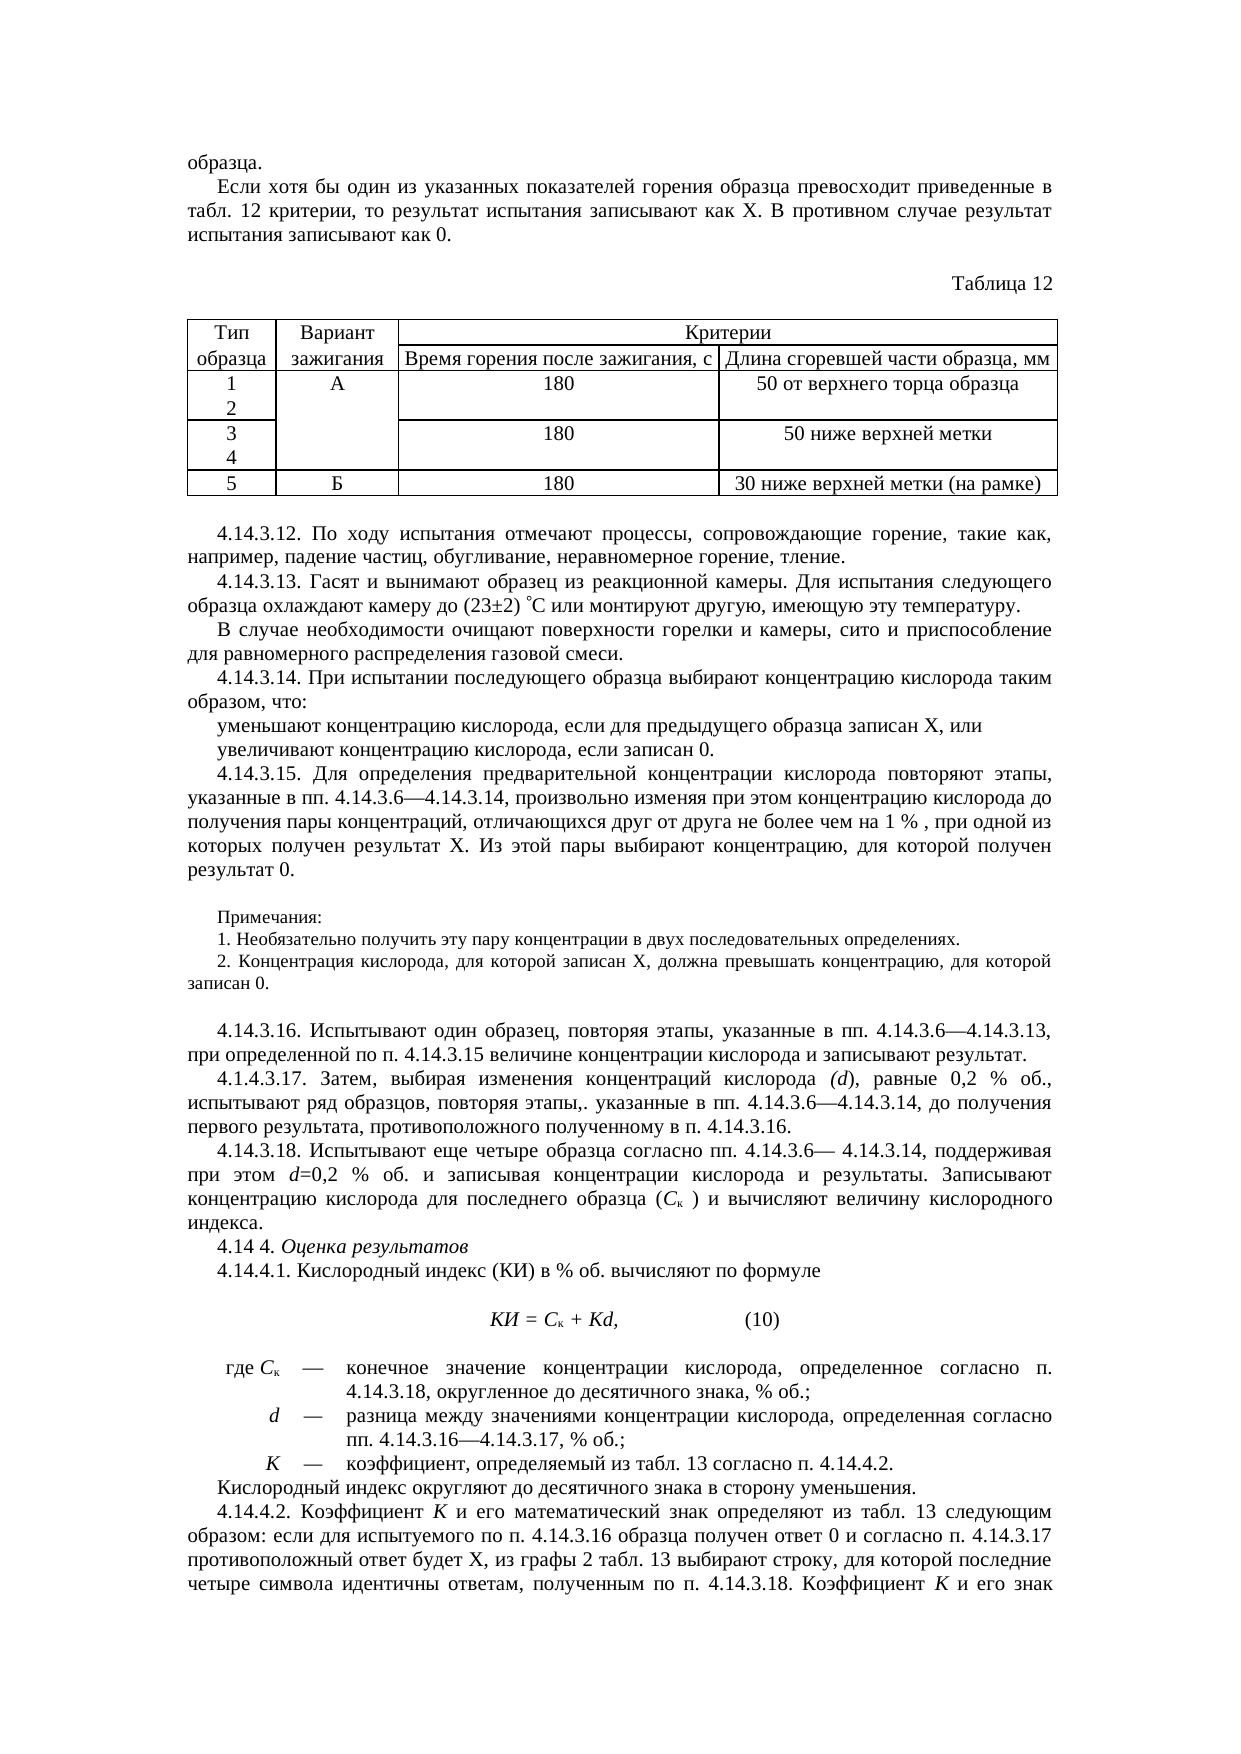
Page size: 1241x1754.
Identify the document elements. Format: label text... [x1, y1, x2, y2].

text 4.14.4.1. Кислородный индекс (КИ) в % об. вычисляют по формуле [187, 1258, 1053, 1282]
table_cell зажигания [277, 344, 398, 370]
table_cell [277, 419, 398, 469]
table_header Критерии [399, 320, 1057, 344]
table_cell разница между значениями концентрации кислорода, определенная согласно пп. 4.14.3.16—4.14.3.17, % об.; [335, 1403, 1064, 1451]
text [187, 1499, 1053, 1595]
text 4.14.3.18. Испытывают еще четыре образца согласно пп. 4.14.3.6— 4.14.3.14, поддерживая при этом d=0,2 % об. и записывая концентрации кислорода и результаты. Записывают концентрацию кислорода для последнего образца (Ск ) и вычисляют величину кислородного индекса. [187, 1138, 1053, 1234]
table_cell 180 [399, 471, 718, 495]
table_cell 5 [188, 471, 275, 495]
text 2. Концентрация кислорода, для которой записан X, должна превышать концентрацию, для которой записан 0. [187, 949, 1053, 994]
text КИ = Cк + Kd, (10) [187, 1306, 1053, 1331]
text 4.14.3.14. При испытании последующего образца выбирают концентрацию кислорода таким образом, что: [187, 665, 1053, 713]
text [187, 150, 1053, 174]
text В случае необходимости очищают поверхности горелки и камеры, сито и приспособление для равномерного распределения газовой смеси. [187, 617, 1053, 665]
table_header Тип [188, 320, 275, 344]
table_cell — [291, 1451, 335, 1475]
table_cell Длина сгоревшей части образца, мм [720, 346, 1057, 370]
text 4.14.3.13. Гасят и вынимают образец из реакционной камеры. Для испытания следующего образца охлаждают камеру до (23±2) С или монтируют другую, имеющую эту температуру. [187, 568, 1053, 617]
table_cell Время горения после зажигания, с [399, 346, 718, 370]
table_cell 1 2 [188, 371, 275, 419]
table_cell — [291, 1403, 335, 1451]
table_cell 50 ниже верхней метки [720, 421, 1057, 469]
table_cell 50 от верхнего торца образца [720, 371, 1057, 419]
table_cell К [176, 1451, 291, 1475]
table_cell 3 4 [188, 421, 275, 469]
text 4.14 4. Оценка результатов [187, 1234, 1053, 1258]
text Примечания: [187, 905, 1053, 927]
text уменьшают концентрацию кислорода, если для предыдущего образца записан X, или [187, 713, 1053, 737]
text 1. Необязательно получить эту пару концентрации в двух последовательных определениях. [187, 927, 1053, 949]
table_header где Ск [176, 1355, 291, 1403]
text Кислородный индекс округляют до десятичного знака в сторону уменьшения. [187, 1475, 1053, 1499]
text Если хотя бы один из указанных показателей горения образца превосходит приведенные в табл. 12 критерии, то результат испытания записывают как X. В противном случае результат испытания записывают как 0. [187, 174, 1053, 246]
table_cell А [277, 371, 398, 419]
table_header — [291, 1355, 335, 1403]
table_cell 180 [399, 371, 718, 419]
table_cell коэффициент, определяемый из табл. 13 согласно п. 4.14.4.2. [335, 1451, 1064, 1475]
table_cell Б [277, 471, 398, 495]
table_header Вариант [277, 320, 398, 344]
text Таблица 12 [187, 270, 1053, 294]
table_cell 180 [399, 421, 718, 469]
text 4.1.4.3.17. Затем, выбирая изменения концентраций кислорода (d), равные 0,2 % об., испытывают ряд образцов, повторяя этапы,. указанные в пп. 4.14.3.6—4.14.3.14, до получения первого результата, противоположного полученному в п. 4.14.3.16. [187, 1066, 1053, 1138]
text 4.14.3.12. По ходу испытания отмечают процессы, сопровождающие горение, такие как, например, падение частиц, обугливание, неравномерное горение, тление. [187, 520, 1053, 568]
text 4.14.3.16. Испытывают один образец, повторяя этапы, указанные в пп. 4.14.3.6—4.14.3.13, при определенной по п. 4.14.3.15 величине концентрации кислорода и записывают результат. [187, 1018, 1053, 1066]
text увеличивают концентрацию кислорода, если записан 0. [187, 737, 1053, 761]
text 4.14.3.15. Для определения предварительной концентрации кислорода повторяют этапы, указанные в пп. 4.14.3.6—4.14.3.14, произвольно изменяя при этом концентрацию кислорода до получения пары концентраций, отличающихся друг от друга не более чем на 1 % , при одной из которых получен результат X. Из этой пары выбирают концентрацию, для которой получен результат 0. [187, 761, 1053, 881]
table_cell d [176, 1403, 291, 1451]
table_header конечное значение концентрации кислорода, определенное согласно п. 4.14.3.18, округленное до десятичного знака, % об.; [335, 1355, 1064, 1403]
table_cell 30 ниже верхней метки (на рамке) [720, 471, 1057, 495]
table_cell образца [188, 344, 275, 370]
